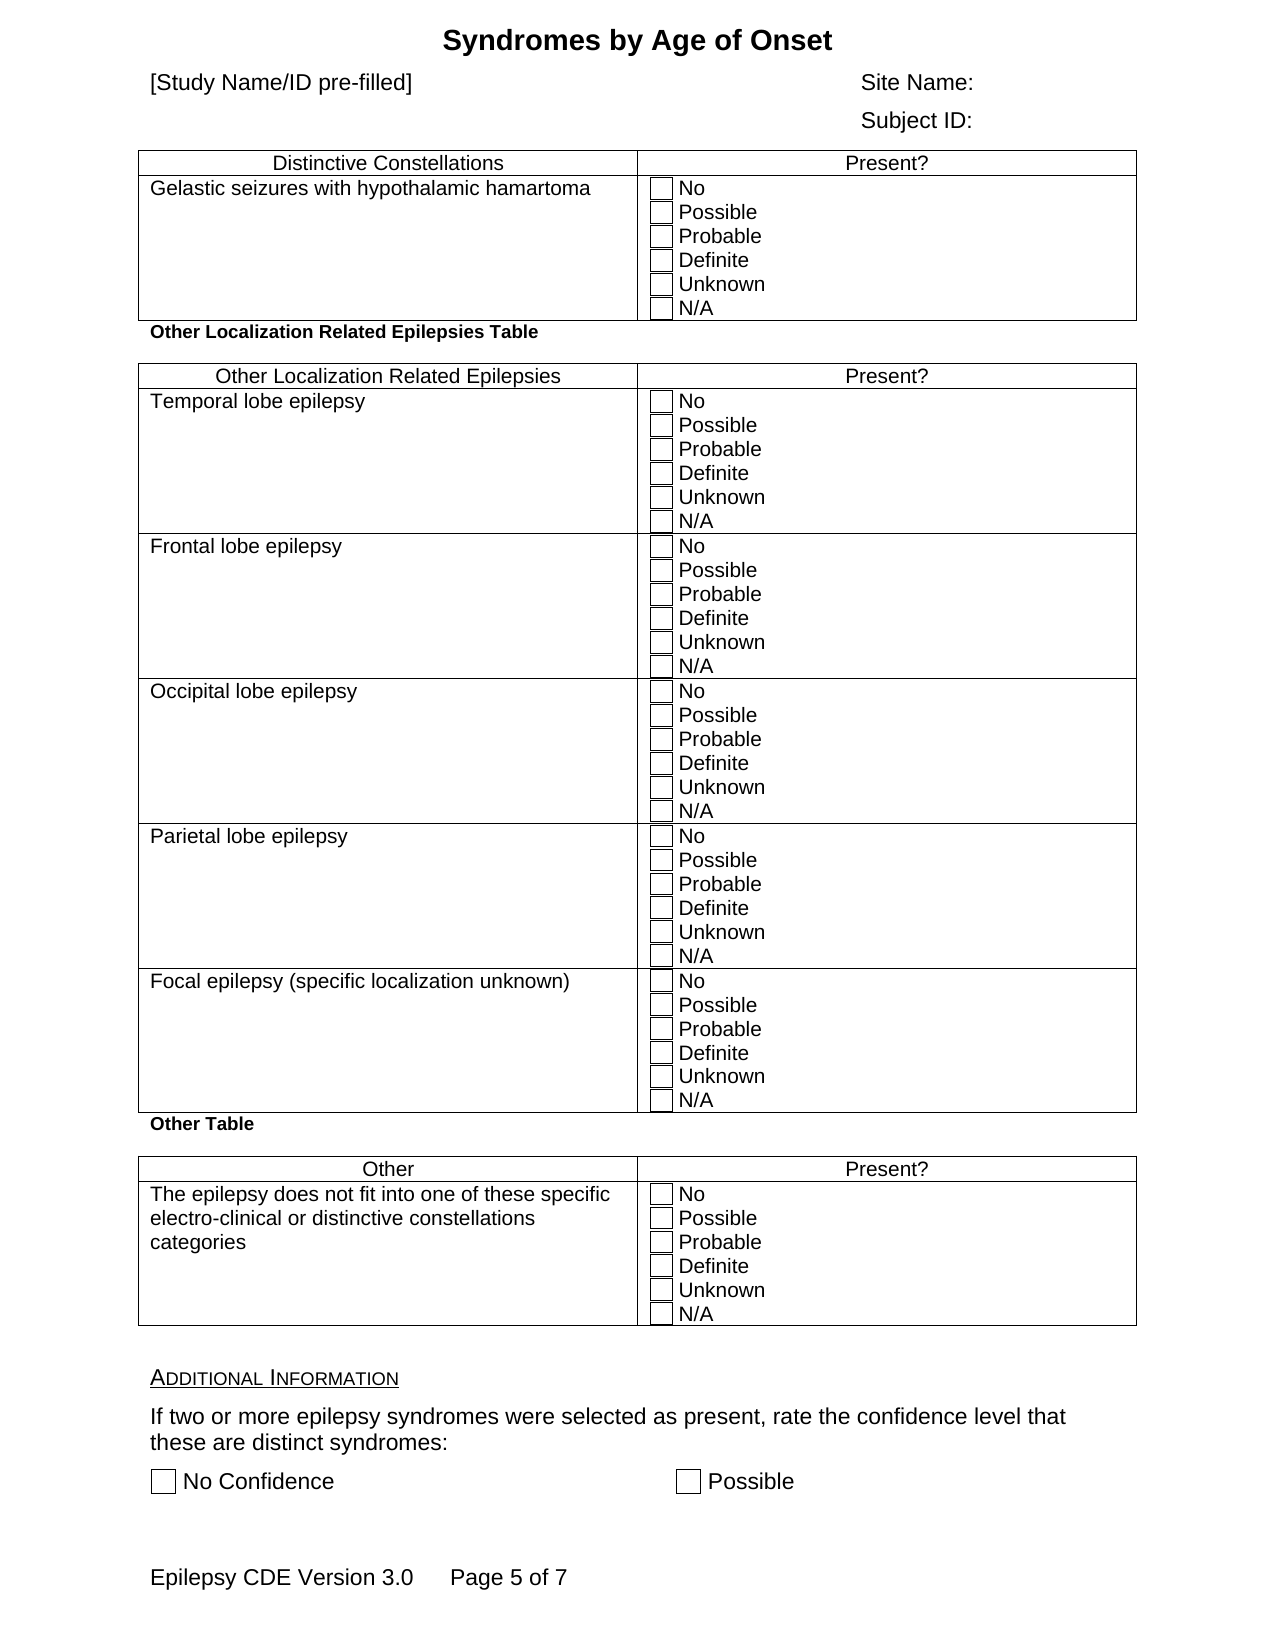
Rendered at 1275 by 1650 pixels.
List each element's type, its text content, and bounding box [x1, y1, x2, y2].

subtitle Additional Information [150, 1364, 1125, 1390]
table_cell No Possible Probable Definite Unknown N/A [638, 824, 1136, 967]
table_cell The epilepsy does not fit into one of these specific electro-clinical or distinctive constellations categories [139, 1182, 637, 1325]
text Other Localization Related Epilepsies Table [150, 321, 1125, 342]
table_header Other [139, 1157, 637, 1181]
table_cell Parietal lobe epilepsy [139, 824, 637, 967]
table_header Present? [638, 364, 1136, 388]
table_cell Focal epilepsy (specific localization unknown) [139, 969, 637, 1112]
table_cell No Possible Probable Definite Unknown N/A [638, 969, 1136, 1112]
table_cell Gelastic seizures with hypothalamic hamartoma [139, 176, 637, 320]
table_cell Frontal lobe epilepsy [139, 534, 637, 678]
text No Confidence [150, 1468, 600, 1494]
text If two or more epilepsy syndromes were selected as present, rate the confidence level that these are distinct syndromes: [150, 1403, 1125, 1456]
table_cell No Possible Probable Definite Unknown N/A [638, 389, 1136, 533]
table_cell No Possible Probable Definite Unknown N/A [638, 534, 1136, 678]
table_header Distinctive Constellations [139, 151, 637, 175]
table_cell Occipital lobe epilepsy [139, 679, 637, 823]
table_header Present? [638, 151, 1136, 175]
table_header Present? [638, 1157, 1136, 1181]
table_header Other Localization Related Epilepsies [139, 364, 637, 388]
table_cell No Possible Probable Definite Unknown N/A [638, 679, 1136, 823]
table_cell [638, 176, 1136, 320]
table_cell Temporal lobe epilepsy [139, 389, 637, 533]
table_cell No Possible Probable Definite Unknown N/A [638, 1182, 1136, 1325]
text Possible [675, 1468, 1125, 1494]
text Other Table [150, 1113, 1125, 1135]
